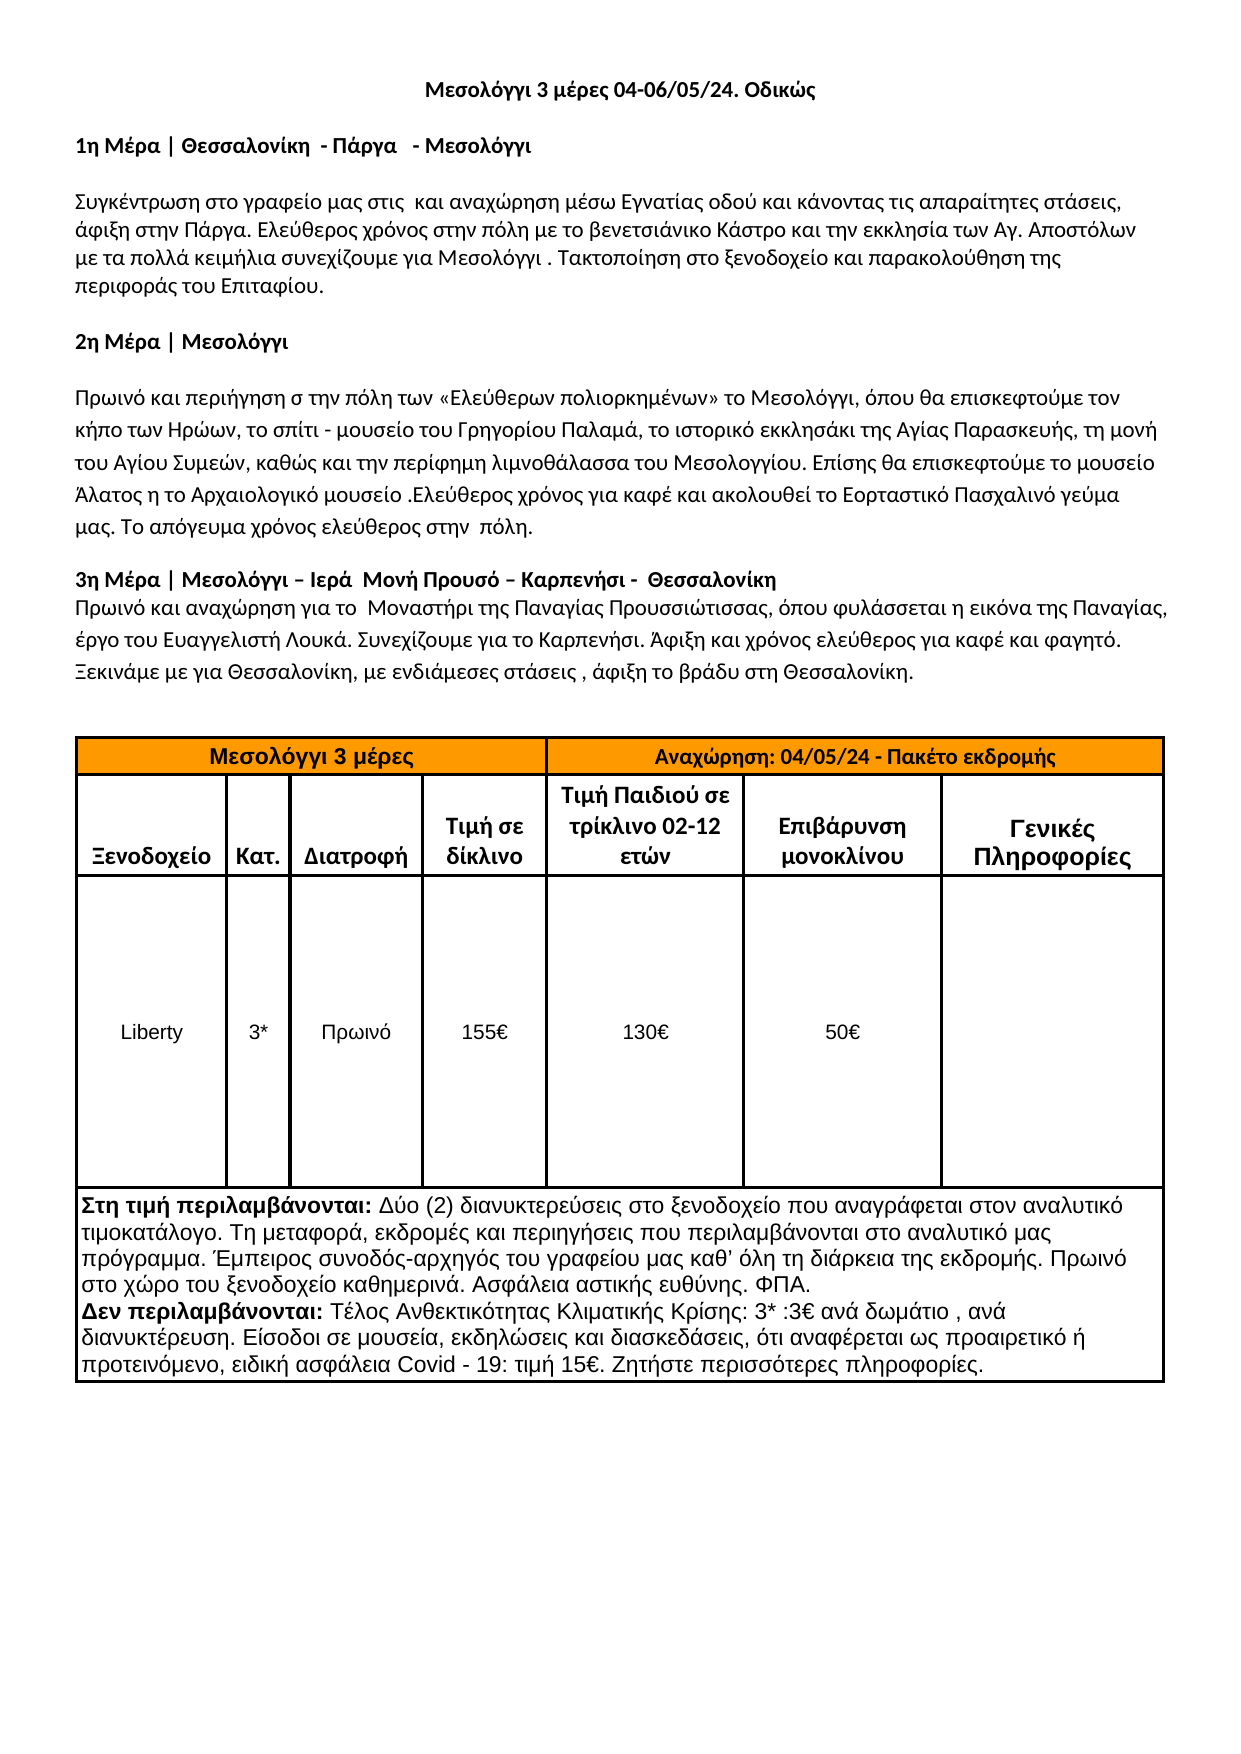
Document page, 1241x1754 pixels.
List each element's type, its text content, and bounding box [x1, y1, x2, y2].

table_cell 3* [228, 877, 288, 1186]
table_cell Τιμή σε δίκλινο [424, 776, 545, 874]
table_cell Πρωινό [292, 877, 421, 1186]
table_cell 130€ [548, 877, 742, 1186]
text 1η Μέρα | Θεσσαλονίκη - Πάργα - Μεσολόγγι [75, 131, 1165, 159]
table_cell Κατ. [228, 776, 288, 874]
table_header Αναχώρηση: 04/05/24 - Πακέτο εκδρομής [548, 739, 1162, 773]
table_cell Διατροφή [292, 776, 421, 874]
text 2η Μέρα | Μεσολόγγι [75, 327, 1165, 355]
table_cell Γενικές Πληροφορίες [943, 776, 1162, 874]
text Πρωινό και περιήγηση σ την πόλη των «Ελεύθερων πολιορκημένων» το Μεσολόγγι, όπου θα επισκεφτούμε τον κήπο των Ηρώων, το σπίτι - μουσείο του Γρηγορίου Παλαμά, το ιστορικό εκκλησάκι της Αγίας Παρασκευής, τη μονή του Αγίου Συμεών, καθώς και την περίφημη λιμνοθάλασσα του Μεσολογγίου. Επίσης θα επισκεφτούμε το μουσείο Άλατος η το Αρχαιολογικό μουσείο .Ελεύθερος χρόνος για καφέ και ακολουθεί το Εορταστικό Πασχαλινό γεύμα μας. Το απόγευμα χρόνος ελεύθερος στην πόλη. [75, 383, 1165, 540]
table_cell Liberty [78, 877, 225, 1186]
table_cell [943, 877, 1162, 1186]
table_cell 50€ [745, 877, 940, 1186]
table_cell Ξενοδοχείο [78, 776, 225, 874]
table_cell Στη τιμή περιλαμβάνονται: Δύο (2) διανυκτερεύσεις στο ξενοδοχείο που αναγράφεται στον αναλυτικό τιμοκατάλογο. Τη μεταφορά, εκδρομές και περιηγήσεις που περιλαμβάνονται στο αναλυτικό μας πρόγραμμα. Έμπειρος συνοδός-αρχηγός του γραφείου μας καθ’ όλη τη διάρκεια της εκδρομής. Πρωινό στο χώρο του ξενοδοχείο καθημερινά. Ασφάλεια αστικής ευθύνης. ΦΠΑ. Δεν περιλαμβάνονται: Τέλος Ανθεκτικότητας Κλιματικής Κρίσης: 3* :3€ ανά δωμάτιο , ανά διανυκτέρευση. Είσοδοι σε μουσεία, εκδηλώσεις και διασκεδάσεις, ότι αναφέρεται ως προαιρετικό ή προτεινόμενο, ειδική ασφάλεια Covid - 19: τιμή 15€. Ζητήστε περισσότερες πληροφορίες. [78, 1189, 1162, 1380]
text 3η Μέρα | Μεσολόγγι – Ιερά Μονή Προυσό – Καρπενήσι - Θεσσαλονίκη [75, 565, 1165, 593]
table_header Μεσολόγγι 3 μέρες [78, 739, 545, 773]
text Συγκέντρωση στο γραφείο µας στις και αναχώρηση µέσω Εγνατίας οδού και κάνοντας τις απαραίτητες στάσεις, άφιξη στην Πάργα. Ελεύθερος χρόνος στην πόλη µε το βενετσιάνικο Κάστρο και την εκκλησία των Αγ. Αποστόλων µε τα πολλά κειμήλια συνεχίζουμε για Μεσολόγγι . Τακτοποίηση στο ξενοδοχείο και παρακολούθηση της περιφοράς του Επιταφίου. [75, 187, 1165, 299]
text Μεσολόγγι 3 μέρες 04-06/05/24. Οδικώς [75, 75, 1165, 103]
text Πρωινό και αναχώρηση για το Μοναστήρι της Παναγίας Προυσσιώτισσας, όπου φυλάσσεται η εικόνα της Παναγίας, έργο του Ευαγγελιστή Λουκά. Συνεχίζουμε για το Καρπενήσι. Άφιξη και χρόνος ελεύθερος για καφέ και φαγητό. Ξεκινάμε με για Θεσσαλονίκη, με ενδιάμεσες στάσεις , άφιξη το βράδυ στη Θεσσαλονίκη. [75, 593, 1171, 685]
table_cell 155€ [424, 877, 545, 1186]
table_cell Τιμή Παιδιού σε τρίκλινο 02-12 ετών [548, 776, 742, 874]
table_cell Επιβάρυνση μονοκλίνου [745, 776, 940, 874]
